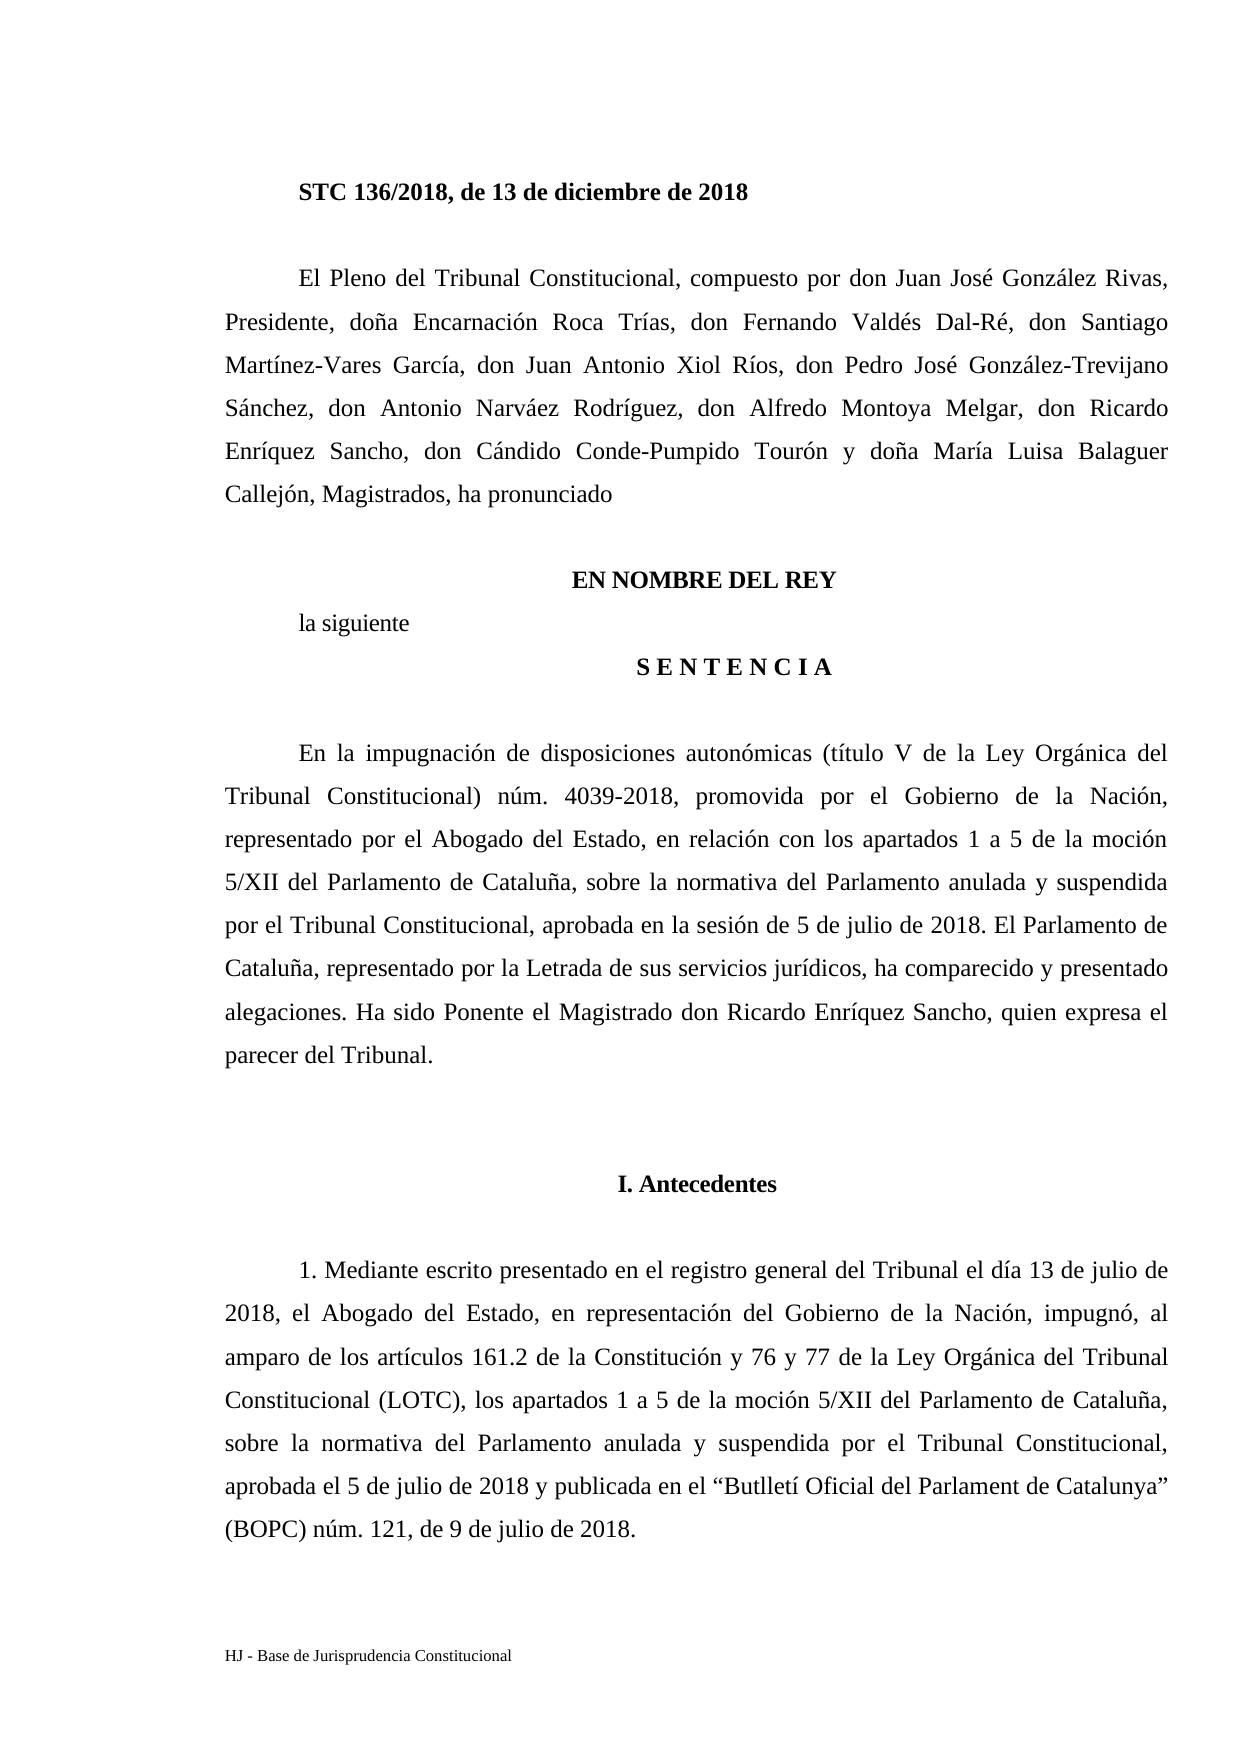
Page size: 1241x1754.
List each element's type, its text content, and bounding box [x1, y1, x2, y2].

text S E N T E N C I A [224, 652, 1169, 680]
text la siguiente [224, 608, 1110, 637]
text El Pleno del Tribunal Constitucional, compuesto por don Juan José González Rivas, Presidente, doña Encarnación Roca Trías, don Fernando Valdés Dal-Ré, don Santiago Martínez-Vares García, don Juan Antonio Xiol Ríos, don Pedro José González-Trevijano Sánchez, don Antonio Narváez Rodríguez, don Alfredo Montoya Melgar, don Ricardo Enríquez Sancho, don Cándido Conde-Pumpido Tourón y doña María Luisa Balaguer Callejón, Magistrados, ha pronunciado [224, 263, 1169, 508]
text EN NOMBRE DEL REY [224, 565, 1110, 594]
text En la impugnación de disposiciones autonómicas (título V de la Ley Orgánica del Tribunal Constitucional) núm. 4039-2018, promovida por el Gobierno de la Nación, representado por el Abogado del Estado, en relación con los apartados 1 a 5 de la moción 5/XII del Parlamento de Cataluña, sobre la normativa del Parlamento anulada y suspendida por el Tribunal Constitucional, aprobada en la sesión de 5 de julio de 2018. El Parlamento de Cataluña, representado por la Letrada de sus servicios jurídicos, ha comparecido y presentado alegaciones. Ha sido Ponente el Magistrado don Ricardo Enríquez Sancho, quien expresa el parecer del Tribunal. [224, 738, 1169, 1068]
text 1. Mediante escrito presentado en el registro general del Tribunal el día 13 de julio de 2018, el Abogado del Estado, en representación del Gobierno de la Nación, impugnó, al amparo de los artículos 161.2 de la Constitución y 76 y 77 de la Ley Orgánica del Tribunal Constitucional (LOTC), los apartados 1 a 5 de la moción 5/XII del Parlamento de Cataluña, sobre la normativa del Parlamento anulada y suspendida por el Tribunal Constitucional, aprobada el 5 de julio de 2018 y publicada en el “Butlletí Oficial del Parlament de Catalunya” (BOPC) núm. 121, de 9 de julio de 2018. [224, 1255, 1169, 1543]
text I. Antecedentes [224, 1169, 1169, 1198]
text STC 136/2018, de 13 de diciembre de 2018 [224, 177, 1169, 206]
